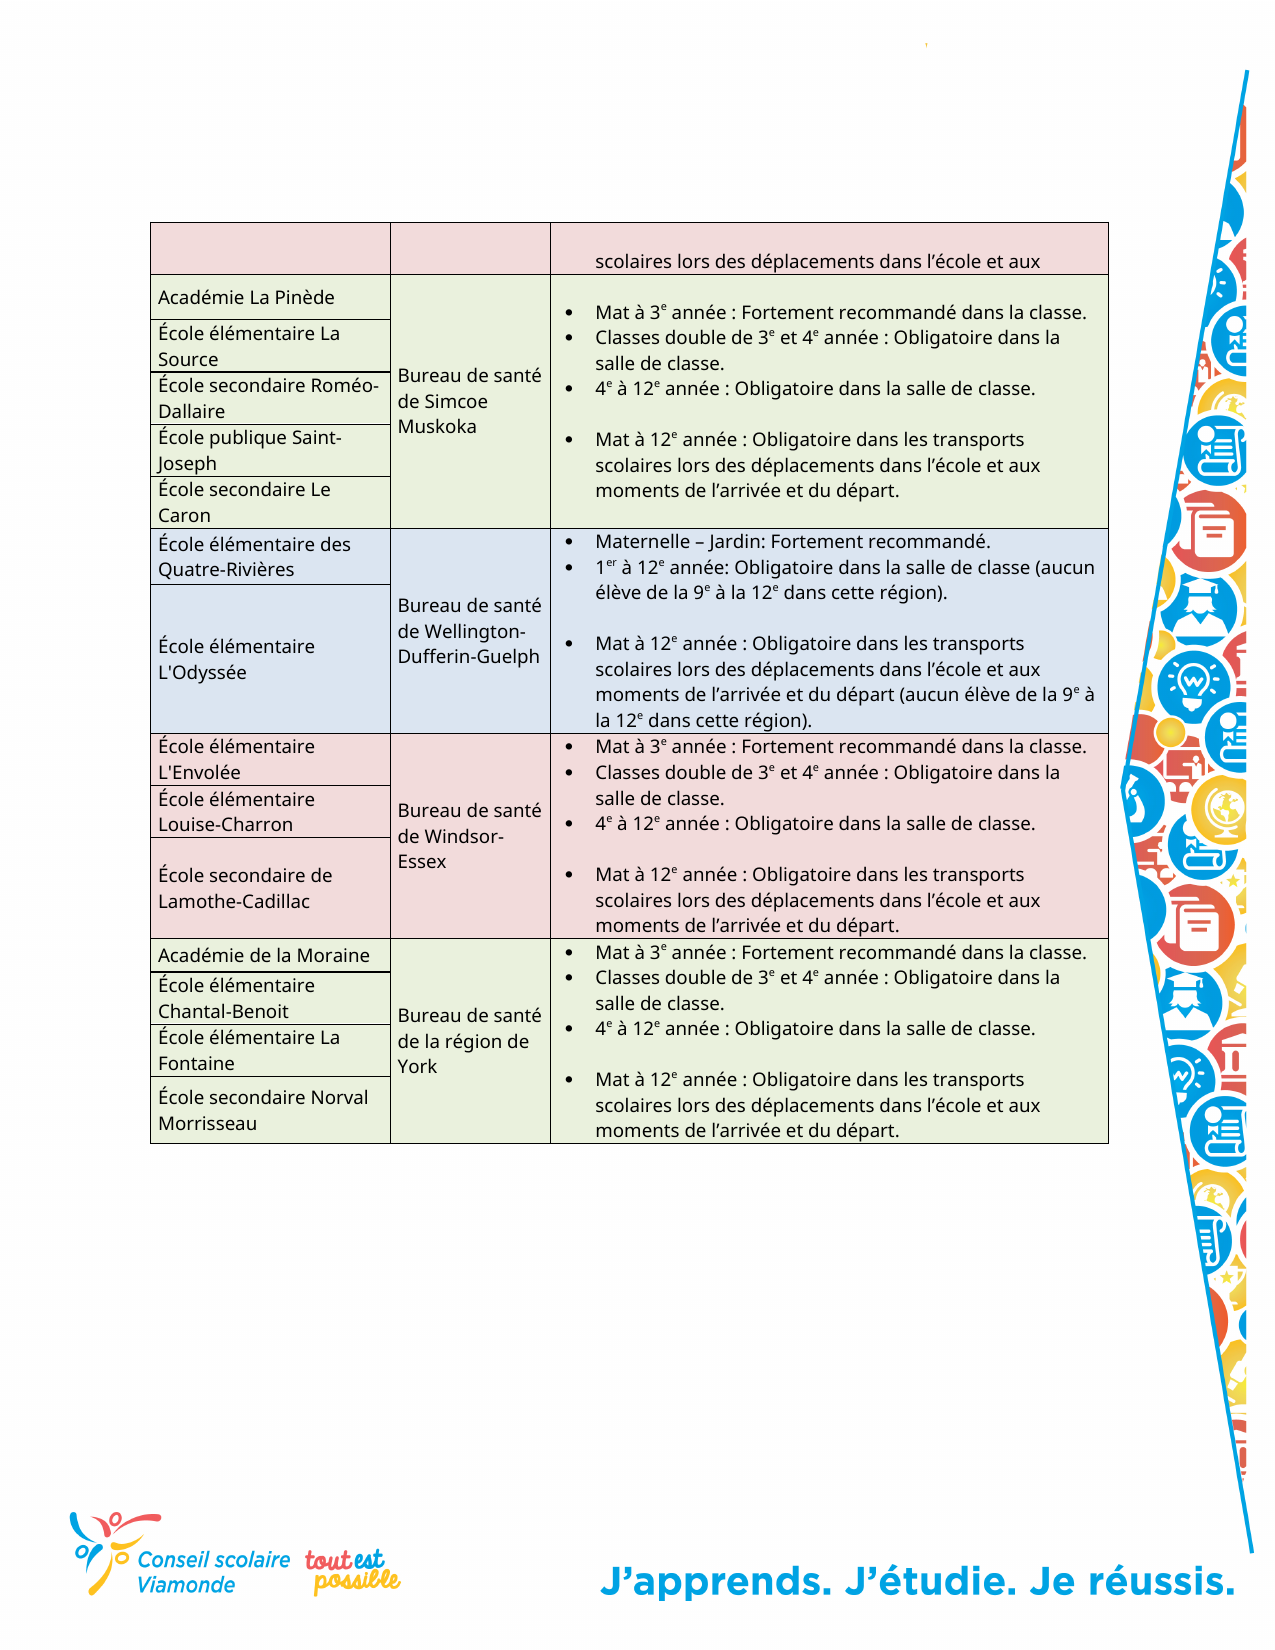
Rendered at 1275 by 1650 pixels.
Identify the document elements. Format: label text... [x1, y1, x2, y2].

table_cell École secondaire Roméo-Dallaire [151, 373, 390, 423]
table_cell École élémentaire La Source [151, 320, 390, 371]
table_cell École élémentaire Louise-Charron [151, 786, 390, 837]
table_cell Académie de la Moraine [151, 939, 390, 971]
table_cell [151, 223, 390, 274]
table_cell École secondaire de Lamothe-Cadillac [151, 838, 390, 938]
table_cell Bureau de santé de Wellington-Dufferin-Guelph [391, 529, 550, 733]
table_cell École élémentaire Chantal-Benoit [151, 973, 390, 1023]
table_cell École secondaire Norval Morrisseau [151, 1077, 390, 1143]
table_cell Bureau de santé de Simcoe Muskoka [391, 275, 550, 528]
table_cell École élémentaire L'Odyssée [151, 585, 390, 733]
table_cell École élémentaire L'Envolée [151, 734, 390, 785]
table_cell École élémentaire des Quatre-Rivières [151, 529, 390, 584]
picture [0, 1, 1275, 1650]
table_cell Maternelle – Jardin: Fortement recommandé. 1er à 12e année: Obligatoire dans la salle de classe (aucun élève de la 9e à la 12e dans cette région). Mat à 12e année : Obligatoire dans les transports scolaires lors des déplacements dans l’école et aux moments de l’arrivée et du départ (aucun élève de la 9e à la 12e dans cette région). [551, 529, 1108, 733]
table_cell École secondaire Le Caron [151, 477, 390, 528]
table_cell Bureau de santé de Windsor-Essex [391, 734, 550, 938]
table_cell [551, 275, 1108, 528]
table_cell Bureau de santé de la région de York [391, 939, 550, 1143]
table_cell École publique Saint-Joseph [151, 425, 390, 476]
table_cell École élémentaire La Fontaine [151, 1025, 390, 1076]
table_cell Académie La Pinède [151, 275, 390, 319]
